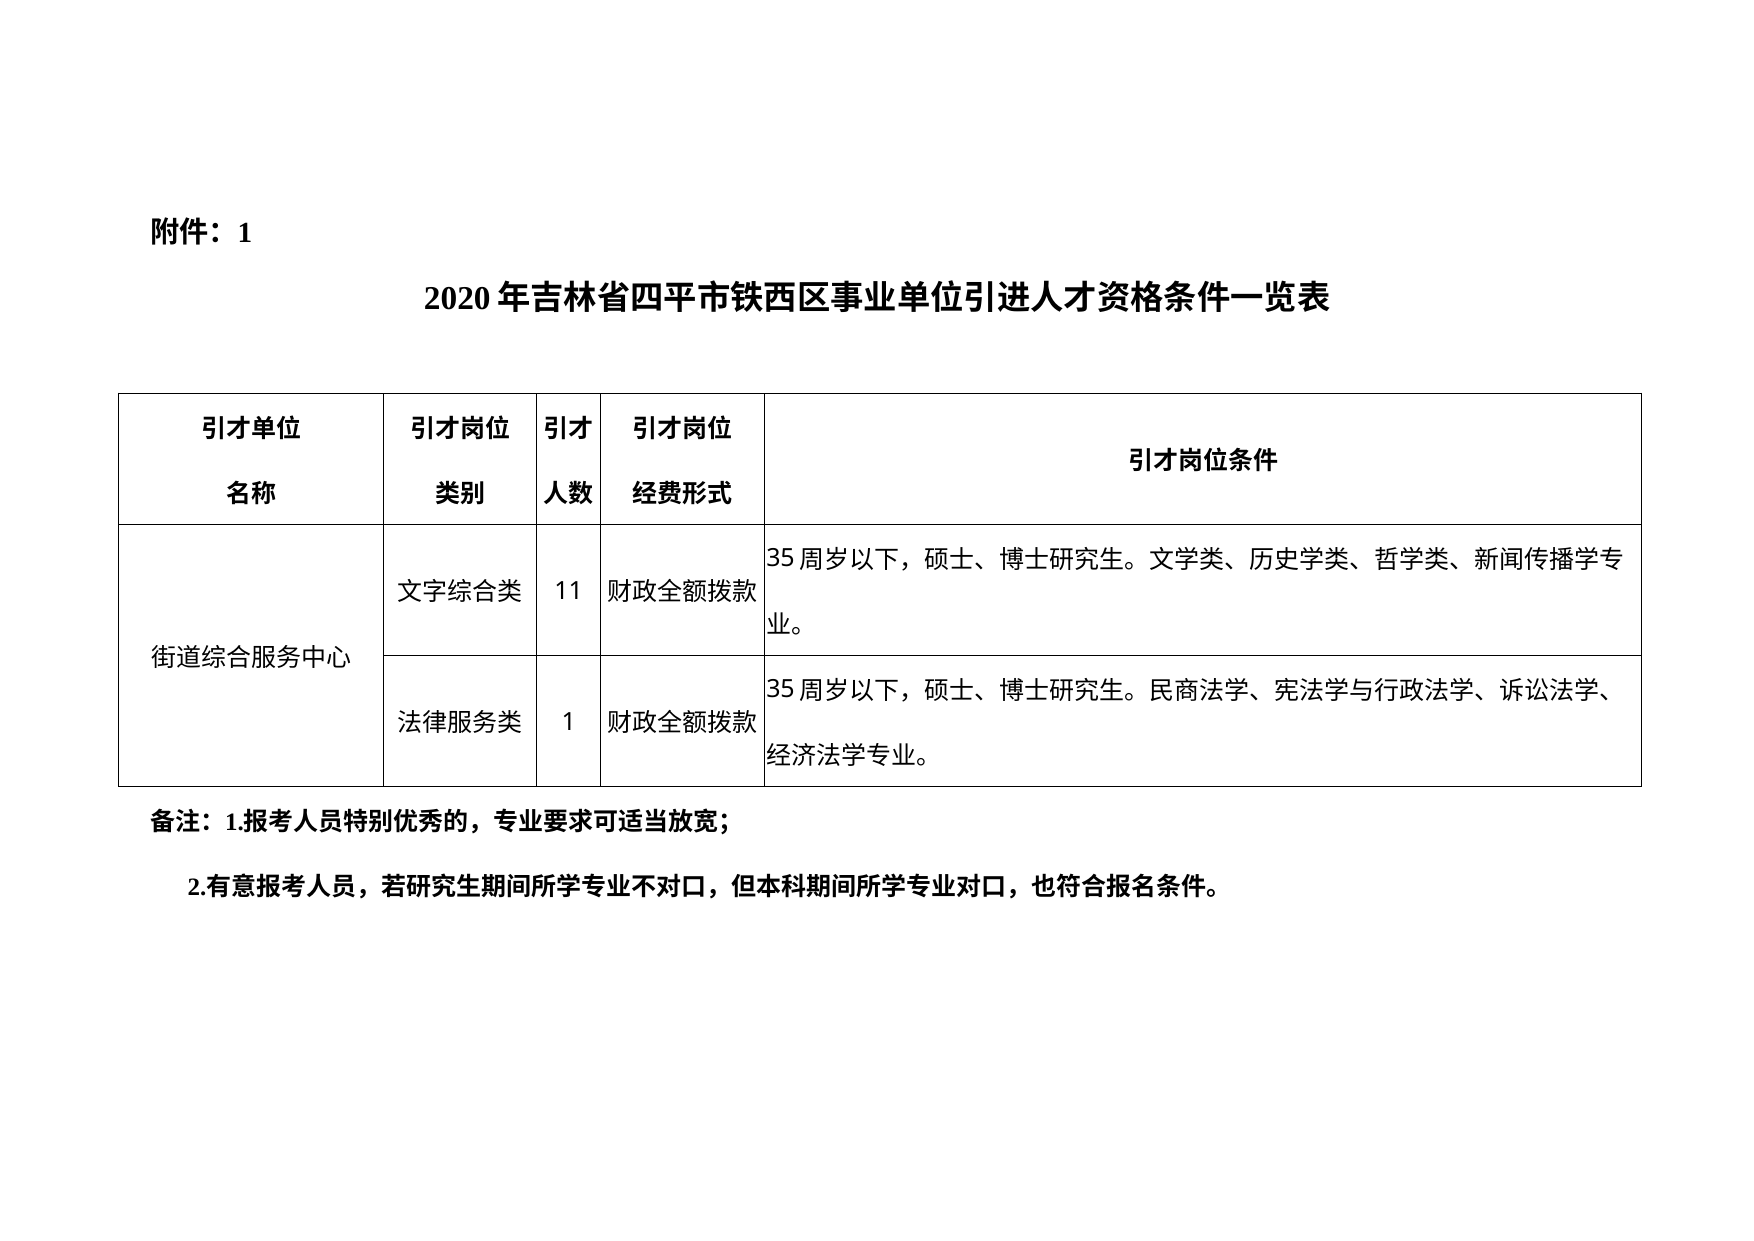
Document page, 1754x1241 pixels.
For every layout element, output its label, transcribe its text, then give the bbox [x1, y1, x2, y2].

table_cell 文字综合类 [384, 525, 536, 655]
table_cell 街道综合服务中心 [119, 525, 383, 786]
table_cell 1 [537, 656, 600, 786]
text 2020年吉林省四平市铁西区事业单位引进人才资格条件一览表 [150, 263, 1604, 328]
table_cell 法律服务类 [384, 656, 536, 786]
table_header 引才岗位 类别 [384, 394, 536, 524]
table_cell 35周岁以下，硕士、博士研究生。民商法学、宪法学与行政法学、诉讼法学、经济法学专业。 [765, 656, 1641, 786]
table_header 引才 人数 [537, 394, 600, 524]
text 备注：1.报考人员特别优秀的，专业要求可适当放宽； [150, 787, 1604, 852]
table_cell 11 [537, 525, 600, 655]
table_header 引才岗位 经费形式 [601, 394, 764, 524]
table_header 引才单位 名称 [119, 394, 383, 524]
table_header 引才岗位条件 [765, 394, 1641, 524]
table_cell 财政全额拨款 [601, 656, 764, 786]
table_cell 35周岁以下，硕士、博士研究生。文学类、历史学类、哲学类、新闻传播学专业。 [765, 525, 1641, 655]
text 2.有意报考人员，若研究生期间所学专业不对口，但本科期间所学专业对口，也符合报名条件。 [150, 852, 1604, 917]
table_cell 财政全额拨款 [601, 525, 764, 655]
text 附件：1 [150, 198, 1604, 263]
